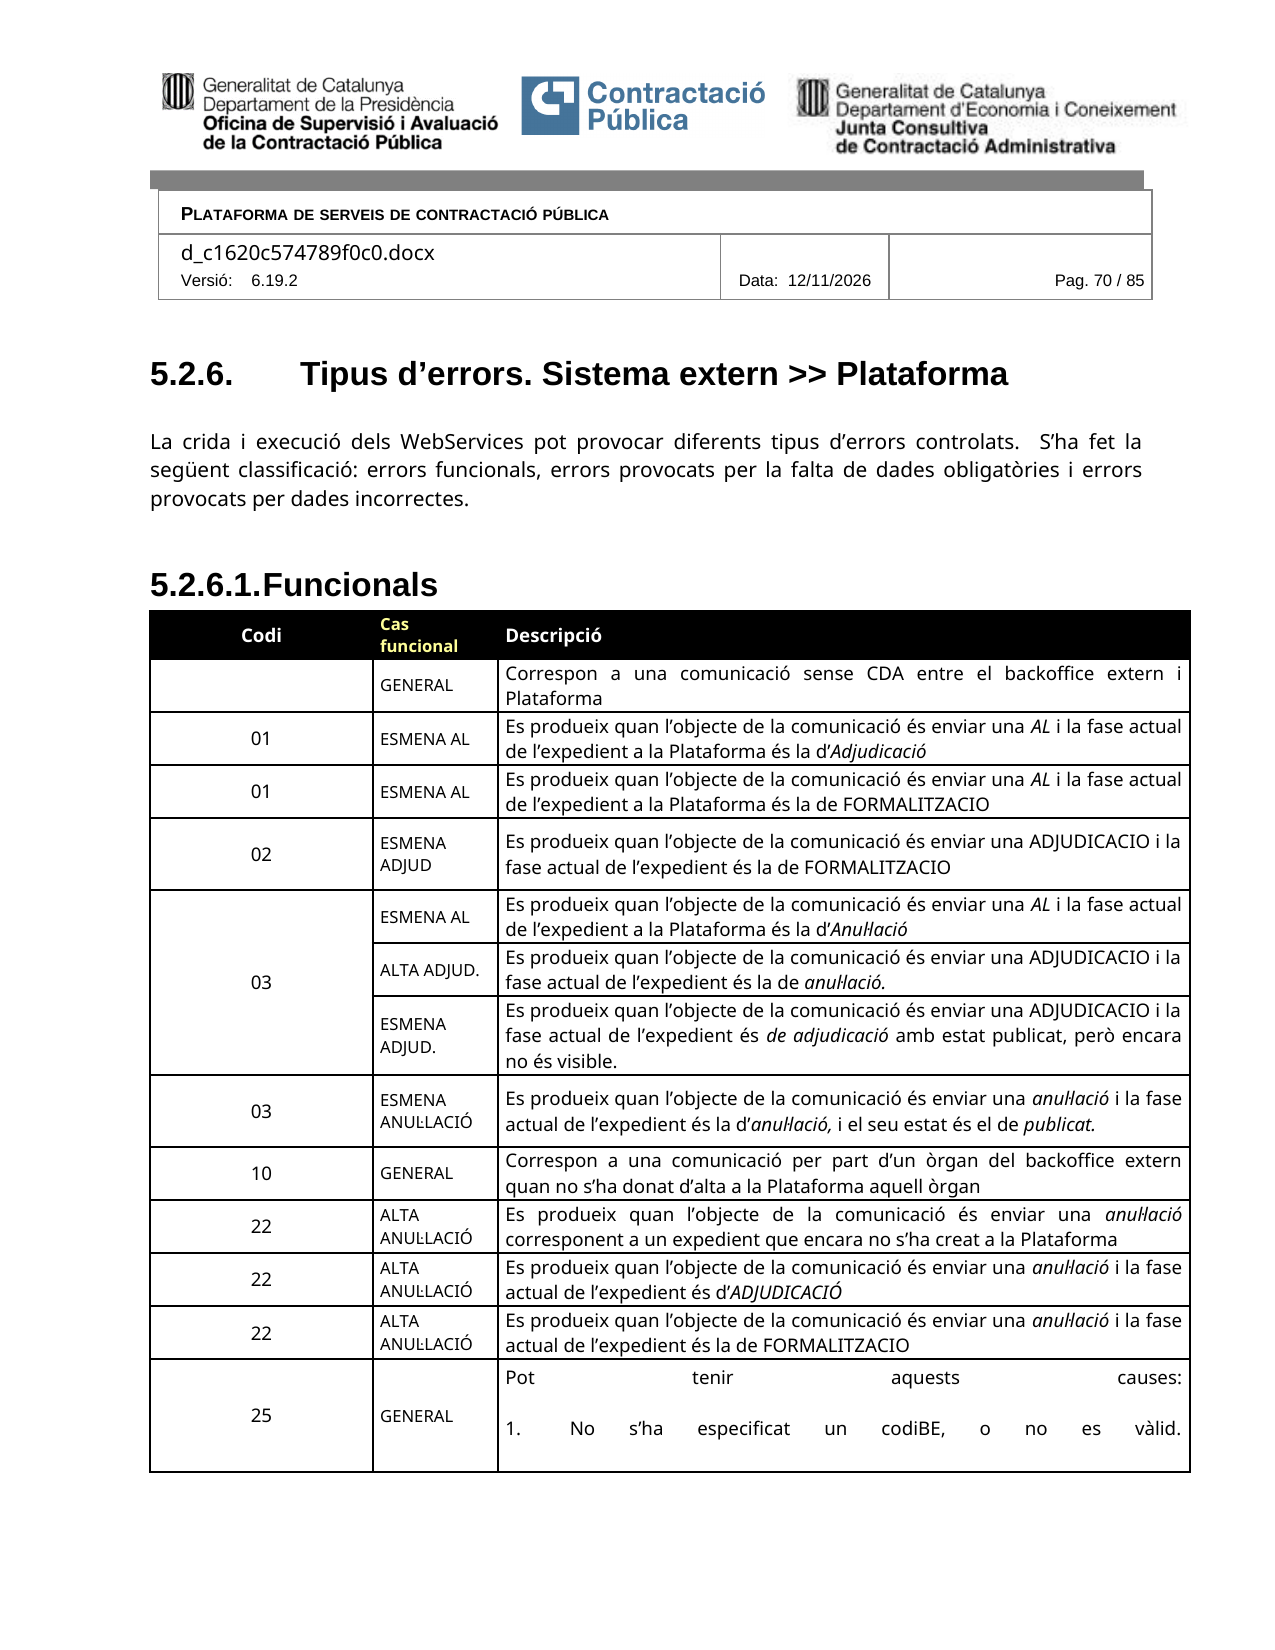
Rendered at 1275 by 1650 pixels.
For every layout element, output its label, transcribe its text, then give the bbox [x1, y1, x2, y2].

table_cell 22 [151, 1307, 372, 1358]
table_header Descripció [499, 612, 1189, 658]
table_cell ALTA ANUL·LACIÓ [374, 1201, 497, 1252]
table_cell GENERAL [374, 660, 497, 711]
table_cell [151, 660, 372, 711]
table_cell Es produeix quan l’objecte de la comunicació és enviar una anul·lació i la fase actual de l’expedient és d’ADJUDICACIÓ [499, 1254, 1189, 1305]
picture [161, 73, 499, 150]
table_cell Es produeix quan l’objecte de la comunicació és enviar una AL i la fase actual de l’expedient a la Plataforma és la d’Adjudicació [499, 713, 1189, 764]
table_cell Es produeix quan l’objecte de la comunicació és enviar una anul·lació i la fase actual de l’expedient és la de FORMALITZACIO [499, 1307, 1189, 1358]
table_cell ALTA ANUL·LACIÓ [374, 1307, 497, 1358]
table_cell Es produeix quan l’objecte de la comunicació és enviar una ADJUDICACIO i la fase actual de l’expedient és la de anul·lació. [499, 944, 1189, 995]
table_cell GENERAL [374, 1148, 497, 1199]
table_cell ALTA ADJUD. [374, 944, 497, 995]
table_cell ESMENA ANUL·LACIÓ [374, 1076, 497, 1146]
table_cell Es produeix quan l’objecte de la comunicació és enviar una anul·lació corresponent a un expedient que encara no s’ha creat a la Plataforma [499, 1201, 1189, 1252]
picture [787, 73, 1189, 161]
table_header Cas funcional [374, 612, 497, 658]
table_cell ESMENA ADJUD [374, 819, 497, 889]
table_cell GENERAL [374, 1360, 497, 1471]
table_cell Es produeix quan l’objecte de la comunicació és enviar una ADJUDICACIO i la fase actual de l’expedient és la de FORMALITZACIO [499, 819, 1189, 889]
table_cell Es produeix quan l’objecte de la comunicació és enviar una ADJUDICACIO i la fase actual de l’expedient és de adjudicació amb estat publicat, però encara no és visible. [499, 997, 1189, 1074]
table_cell 22 [151, 1201, 372, 1252]
table_cell ESMENA AL [374, 891, 497, 942]
table_cell 01 [151, 713, 372, 764]
subtitle Funcionals [150, 566, 1144, 604]
table_cell 02 [151, 819, 372, 889]
table_cell 10 [151, 1148, 372, 1199]
table_cell 03 [151, 891, 372, 1074]
table_cell Es produeix quan l’objecte de la comunicació és enviar una anul·lació i la fase actual de l’expedient és la d’anul·lació, i el seu estat és el de publicat. [499, 1076, 1189, 1146]
table_cell ESMENA ADJUD. [374, 997, 497, 1074]
table_cell Correspon a una comunicació sense CDA entre el backoffice extern i Plataforma [499, 660, 1189, 711]
table_cell Correspon a una comunicació per part d’un òrgan del backoffice extern quan no s’ha donat d’alta a la Plataforma aquell òrgan [499, 1148, 1189, 1199]
table_cell 01 [151, 766, 372, 817]
table_cell 25 [151, 1360, 372, 1471]
table_cell ALTA ANUL·LACIÓ [374, 1254, 497, 1305]
table_cell 03 [151, 1076, 372, 1146]
table_cell 22 [151, 1254, 372, 1305]
table_cell ESMENA AL [374, 713, 497, 764]
subtitle Tipus d’errors. Sistema extern >> Plataforma [150, 354, 1144, 392]
text La crida i execució dels WebServices pot provocar diferents tipus d’errors controlats. S’ha fet la següent classificació: errors funcionals, errors provocats per la falta de dades obligatòries i errors provocats per dades incorrectes. [150, 427, 1144, 512]
table_header Codi [151, 612, 372, 658]
table_cell Es produeix quan l’objecte de la comunicació és enviar una AL i la fase actual de l’expedient a la Plataforma és la de FORMALITZACIO [499, 766, 1189, 817]
picture [521, 73, 765, 138]
table_cell ESMENA AL [374, 766, 497, 817]
table_cell Es produeix quan l’objecte de la comunicació és enviar una AL i la fase actual de l’expedient a la Plataforma és la d’Anul·lació [499, 891, 1189, 942]
